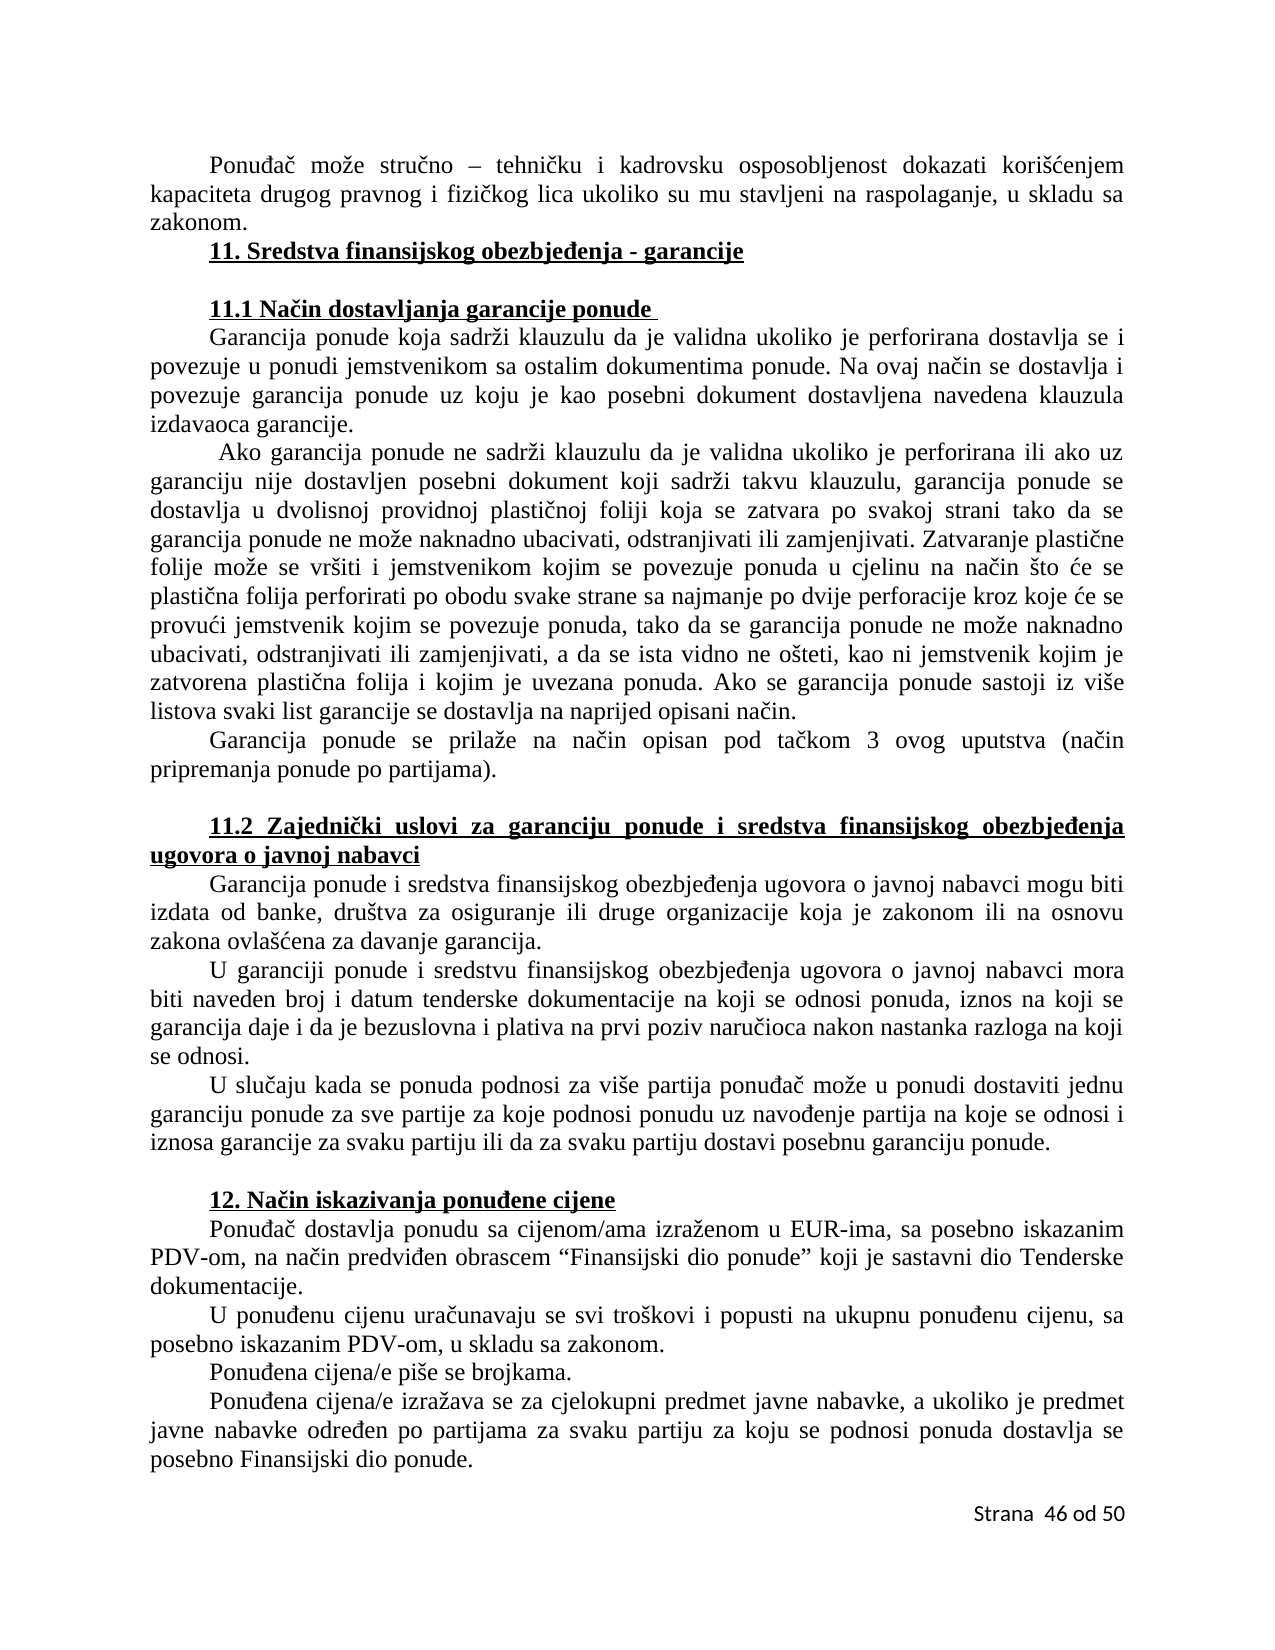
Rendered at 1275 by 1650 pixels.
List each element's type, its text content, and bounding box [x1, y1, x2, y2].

text Garancija ponude se prilaže na način opisan pod tačkom 3 ovog uputstva (način pripremanja ponude po partijama). [150, 725, 1125, 782]
text Ponuđač može stručno – tehničku i kadrovsku osposobljenost dokazati korišćenjem kapaciteta drugog pravnog i fizičkog lica ukoliko su mu stavljeni na raspolaganje, u skladu sa zakonom. [150, 150, 1125, 236]
text Ako garancija ponude ne sadrži klauzulu da je validna ukoliko je perforirana ili ako uz garanciju nije dostavljen posebni dokument koji sadrži takvu klauzulu, garancija ponude se dostavlja u dvolisnoj providnoj plastičnoj foliji koja se zatvara po svakoj strani tako da se garancija ponude ne može naknadno ubacivati, odstranjivati ili zamjenjivati. Zatvaranje plastične folije može se vršiti i jemstvenikom kojim se povezuje ponuda u cjelinu na način što će se plastična folija perforirati po obodu svake strane sa najmanje po dvije perforacije kroz koje će se provući jemstvenik kojim se povezuje ponuda, tako da se garancija ponude ne može naknadno ubacivati, odstranjivati ili zamjenjivati, a da se ista vidno ne ošteti, kao ni jemstvenik kojim je zatvorena plastična folija i kojim je uvezana ponuda. Ako se garancija ponude sastoji iz više listova svaki list garancije se dostavlja na naprijed opisani način. [150, 437, 1125, 725]
text 11.1 Način dostavljanja garancije ponude [150, 294, 1125, 322]
text 11. Sredstva finansijskog obezbjeđenja - garancije [209, 236, 1125, 265]
text U ponuđenu cijenu uračunavaju se svi troškovi i popusti na ukupnu ponuđenu cijenu, sa posebno iskazanim PDV-om, u skladu sa zakonom. [150, 1300, 1125, 1357]
text Ponuđena cijena/e piše se brojkama. [150, 1357, 1125, 1386]
text 11.2 Zajednički uslovi za garanciju ponude i sredstva finansijskog obezbjeđenja ugovora o javnoj nabavci [150, 811, 1125, 869]
text Garancija ponude i sredstva finansijskog obezbjeđenja ugovora o javnoj nabavci mogu biti izdata od banke, društva za osiguranje ili druge organizacije koja je zakonom ili na osnovu zakona ovlašćena za davanje garancija. [150, 869, 1125, 955]
text Garancija ponude koja sadrži klauzulu da je validna ukoliko je perforirana dostavlja se i povezuje u ponudi jemstvenikom sa ostalim dokumentima ponude. Na ovaj način se dostavlja i povezuje garancija ponude uz koju je kao posebni dokument dostavljena navedena klauzula izdavaoca garancije. [150, 322, 1125, 437]
text 12. Način iskazivanja ponuđene cijene [150, 1185, 1125, 1214]
text U slučaju kada se ponuda podnosi za više partija ponuđač može u ponudi dostaviti jednu garanciju ponude za sve partije za koje podnosi ponudu uz navođenje partija na koje se odnosi i iznosa garancije za svaku partiju ili da za svaku partiju dostavi posebnu garanciju ponude. [150, 1070, 1125, 1156]
text Ponuđena cijena/e izražava se za cjelokupni predmet javne nabavke, a ukoliko je predmet javne nabavke određen po partijama za svaku partiju za koju se podnosi ponuda dostavlja se posebno Finansijski dio ponude. [150, 1386, 1125, 1472]
text Ponuđač dostavlja ponudu sa cijenom/ama izraženom u EUR-ima, sa posebno iskazanim PDV-om, na način predviđen obrascem “Finansijski dio ponude” koji je sastavni dio Tenderske dokumentacije. [150, 1214, 1125, 1300]
text U garanciji ponude i sredstvu finansijskog obezbjeđenja ugovora o javnoj nabavci mora biti naveden broj i datum tenderske dokumentacije na koji se odnosi ponuda, iznos na koji se garancija daje i da je bezuslovna i plativa na prvi poziv naručioca nakon nastanka razloga na koji se odnosi. [150, 955, 1125, 1070]
